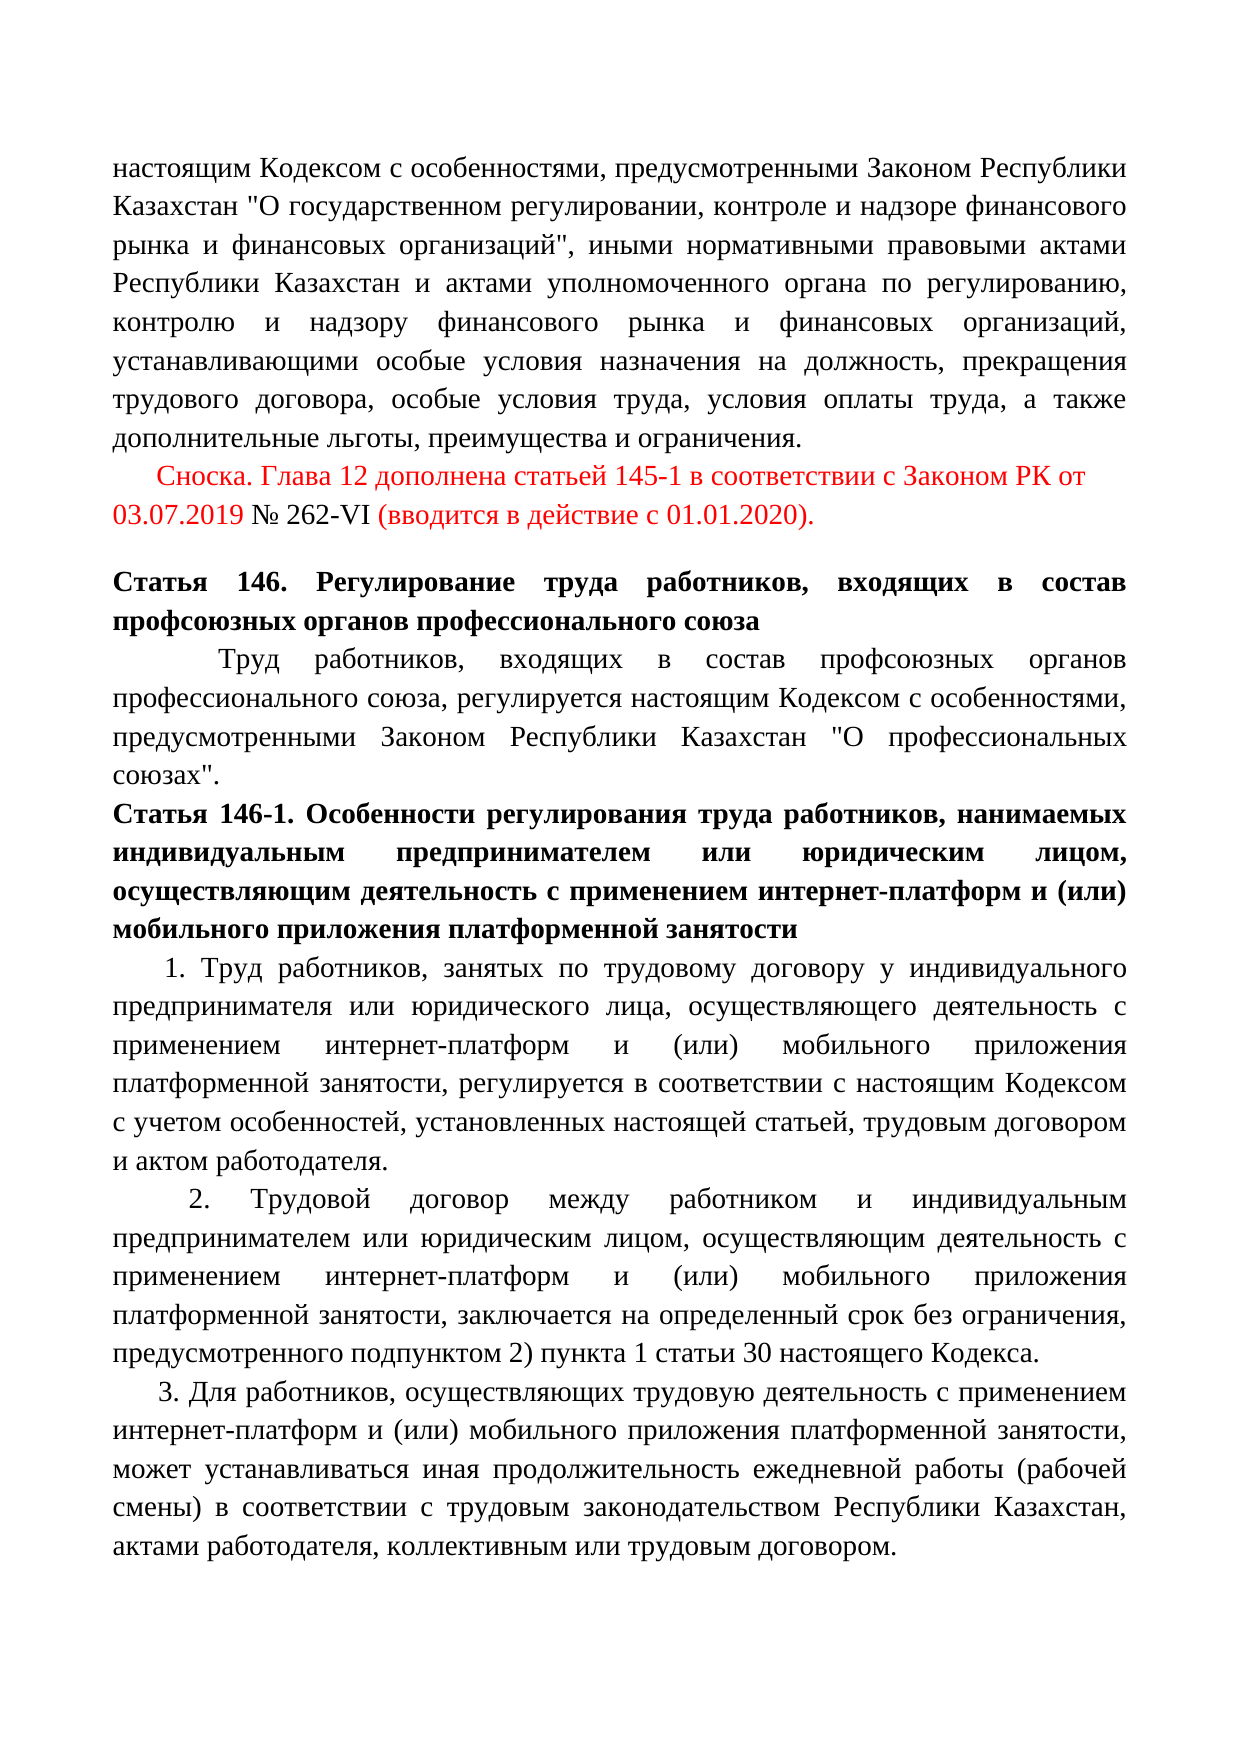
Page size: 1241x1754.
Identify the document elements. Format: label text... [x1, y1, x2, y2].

text 1. Труд работников, занятых по трудовому договору у индивидуального предпринимателя или юридического лица, осуществляющего деятельность с применением интернет-платформ и (или) мобильного приложения платформенной занятости, регулируется в соответствии с настоящим Кодексом с учетом особенностей, установленных настоящей статьей, трудовым договором и актом работодателя. [112, 950, 1128, 1176]
text Статья 146. Регулирование труда работников, входящих в состав профсоюзных органов профессионального союза [112, 564, 1128, 637]
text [112, 150, 1128, 453]
text Сноска. Глава 12 дополнена статьей 145-1 в соответствии с Законом РК от 03.07.2019 № 262-VІ (вводится в действие с 01.01.2020). [112, 458, 1128, 561]
text Статья 146-1. Особенности регулирования труда работников, нанимаемых индивидуальным предпринимателем или юридическим лицом, осуществляющим деятельность с применением интернет-платформ и (или) мобильного приложения платформенной занятости [112, 796, 1128, 945]
text 3. Для работников, осуществляющих трудовую деятельность с применением интернет-платформ и (или) мобильного приложения платформенной занятости, может устанавливаться иная продолжительность ежедневной работы (рабочей смены) в соответствии с трудовым законодательством Республики Казахстан, актами работодателя, коллективным или трудовым договором. [112, 1374, 1128, 1562]
text 2. Трудовой договор между работником и индивидуальным предпринимателем или юридическим лицом, осуществляющим деятельность с применением интернет-платформ и (или) мобильного приложения платформенной занятости, заключается на определенный срок без ограничения, предусмотренного подпунктом 2) пункта 1 статьи 30 настоящего Кодекса. [112, 1181, 1128, 1369]
text Труд работников, входящих в состав профсоюзных органов профессионального союза, регулируется настоящим Кодексом с особенностями, предусмотренными Законом Республики Казахстан "О профессиональных союзах". [112, 642, 1128, 791]
